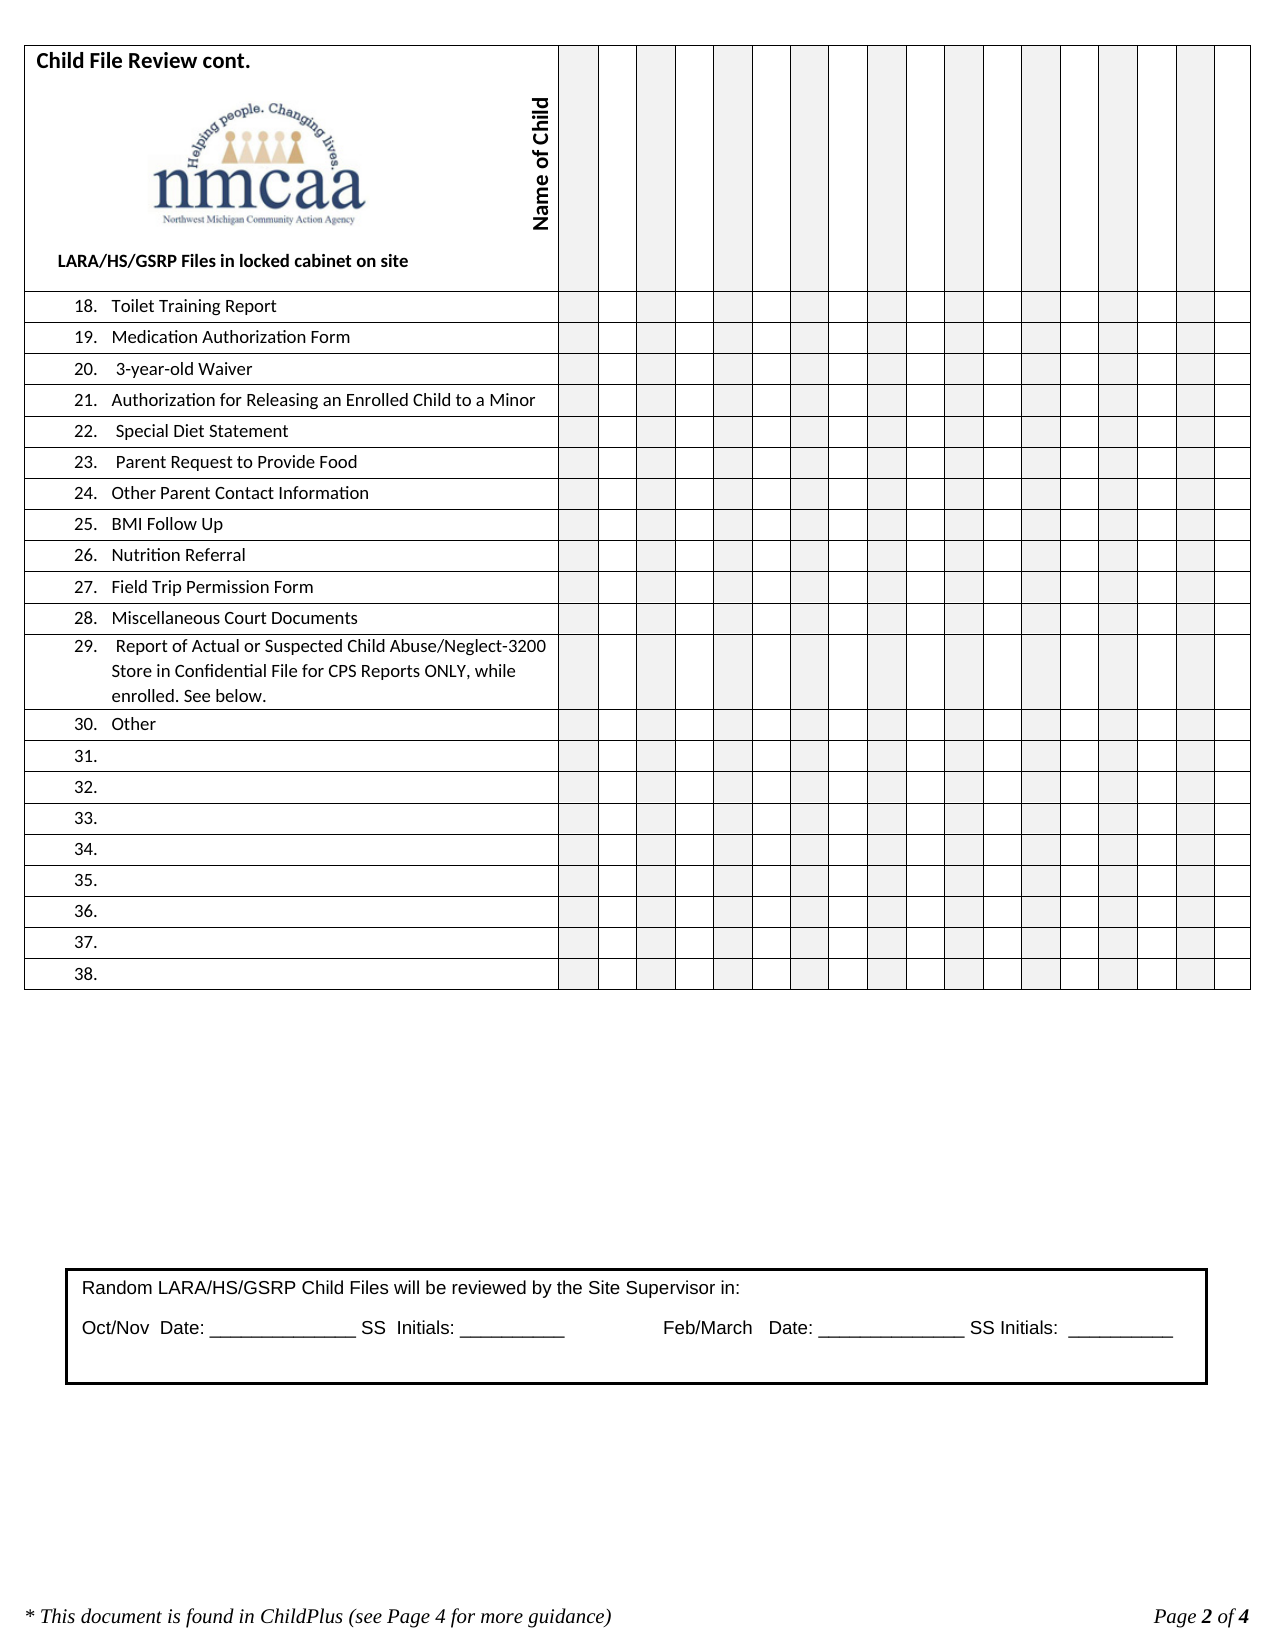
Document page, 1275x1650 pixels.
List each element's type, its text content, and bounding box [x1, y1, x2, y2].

table_cell [984, 741, 1021, 771]
table_cell [676, 541, 713, 571]
table_cell [676, 710, 713, 740]
table_cell Toilet Training Report [25, 292, 558, 322]
table_cell [1061, 866, 1098, 896]
table_cell [1022, 323, 1060, 353]
table_cell [599, 835, 636, 865]
table_cell [1061, 292, 1098, 322]
table_cell BMI Follow Up [25, 510, 558, 540]
table_cell [791, 46, 828, 291]
table_cell [945, 866, 983, 896]
table_cell [791, 354, 828, 384]
table_cell [714, 928, 752, 958]
table_cell [1138, 635, 1176, 709]
table_cell [753, 510, 790, 540]
table_cell [868, 635, 906, 709]
table_cell [637, 772, 675, 802]
table_cell [868, 46, 906, 291]
table_cell [599, 572, 636, 602]
table_cell [984, 323, 1021, 353]
table_cell [1215, 959, 1250, 989]
table_cell [791, 448, 828, 478]
table_cell [1099, 448, 1137, 478]
table_cell [791, 604, 828, 633]
table_cell [829, 46, 867, 291]
table_cell [637, 928, 675, 958]
table_cell [907, 448, 944, 478]
table_cell [753, 710, 790, 740]
table_cell [1061, 835, 1098, 865]
table_cell [791, 804, 828, 833]
table_cell [637, 354, 675, 384]
table_cell [676, 804, 713, 833]
table_cell [1177, 572, 1214, 602]
table_cell [1022, 354, 1060, 384]
table_cell [559, 323, 598, 353]
table_cell [753, 897, 790, 927]
table_cell [559, 448, 598, 478]
table_cell [753, 635, 790, 709]
table_cell [637, 804, 675, 833]
table_cell [1215, 510, 1250, 540]
table_cell [945, 292, 983, 322]
table_cell [791, 741, 828, 771]
table_cell [599, 710, 636, 740]
table_cell [676, 604, 713, 633]
table_cell [868, 772, 906, 802]
table_cell [1215, 804, 1250, 833]
table_cell [1022, 959, 1060, 989]
table_cell [907, 417, 944, 447]
table_cell [907, 46, 944, 291]
table_cell [868, 710, 906, 740]
table_cell [984, 541, 1021, 571]
table_cell [1099, 835, 1137, 865]
table_cell [599, 897, 636, 927]
table_cell [1138, 323, 1176, 353]
table_cell [868, 323, 906, 353]
table_cell [1138, 572, 1176, 602]
table_cell [714, 741, 752, 771]
table_cell [1177, 323, 1214, 353]
table_cell [599, 354, 636, 384]
table_cell Other Parent Contact Information [25, 479, 558, 509]
table_cell [907, 741, 944, 771]
table_cell [829, 866, 867, 896]
table_cell [984, 448, 1021, 478]
table_cell [714, 710, 752, 740]
table_cell [1177, 479, 1214, 509]
picture [147, 92, 370, 231]
table_cell [714, 866, 752, 896]
table_cell [1022, 804, 1060, 833]
table_cell [907, 292, 944, 322]
table_cell [714, 541, 752, 571]
table_cell Report of Actual or Suspected Child Abuse/Neglect-3200 Store in Confidential File for CPS Reports ONLY, while enrolled. See below. [25, 635, 558, 709]
table_cell [829, 572, 867, 602]
table_cell [907, 866, 944, 896]
table_cell [829, 835, 867, 865]
table_cell [1022, 928, 1060, 958]
table_cell [829, 292, 867, 322]
table_cell [676, 959, 713, 989]
table_cell [945, 46, 983, 291]
table_cell Authorization for Releasing an Enrolled Child to a Minor [25, 385, 558, 416]
table_cell [1138, 772, 1176, 802]
table_cell [984, 897, 1021, 927]
table_cell [1061, 541, 1098, 571]
table_cell [559, 928, 598, 958]
table_cell [1061, 741, 1098, 771]
table_cell Other [25, 710, 558, 740]
table_cell [25, 928, 558, 958]
table_cell [1099, 572, 1137, 602]
table_cell [559, 604, 598, 633]
table_cell [868, 604, 906, 633]
table_cell [829, 804, 867, 833]
table_cell [868, 928, 906, 958]
table_cell [714, 46, 752, 291]
table_cell [1177, 928, 1214, 958]
table_cell [984, 866, 1021, 896]
table_cell [753, 385, 790, 416]
table_cell [753, 448, 790, 478]
table_cell [1099, 292, 1137, 322]
table_cell [791, 292, 828, 322]
table_cell [1061, 417, 1098, 447]
table_cell [559, 354, 598, 384]
table_cell [1177, 741, 1214, 771]
table_cell [1177, 417, 1214, 447]
table_cell [907, 323, 944, 353]
table_cell [984, 959, 1021, 989]
table_cell [559, 572, 598, 602]
table_cell [676, 385, 713, 416]
table_cell [714, 959, 752, 989]
table_cell [676, 928, 713, 958]
table_cell [599, 604, 636, 633]
table_cell [1138, 292, 1176, 322]
table_cell [829, 604, 867, 633]
table_cell [1215, 604, 1250, 633]
table_cell [984, 385, 1021, 416]
table_cell [1177, 866, 1214, 896]
table_cell [945, 741, 983, 771]
table_cell [868, 804, 906, 833]
table_cell [791, 510, 828, 540]
table_cell [1022, 448, 1060, 478]
table_cell [1022, 46, 1060, 291]
table_cell [1022, 741, 1060, 771]
table_cell Child File Review cont. LARA/HS/GSRP Files in locked cabinet on site [25, 46, 558, 291]
table_cell [1061, 959, 1098, 989]
table_cell [1215, 928, 1250, 958]
table_cell [559, 417, 598, 447]
table_cell [714, 510, 752, 540]
table_cell Nutrition Referral [25, 541, 558, 571]
table_cell [1022, 710, 1060, 740]
table_cell [1138, 541, 1176, 571]
table_cell [829, 928, 867, 958]
table_cell [714, 772, 752, 802]
table_cell [1138, 897, 1176, 927]
table_cell [714, 448, 752, 478]
table_cell [868, 479, 906, 509]
table_cell [1022, 292, 1060, 322]
table_cell [1061, 928, 1098, 958]
table_cell [1061, 354, 1098, 384]
table_cell [945, 385, 983, 416]
table_cell [676, 354, 713, 384]
table_cell [559, 835, 598, 865]
table_cell Miscellaneous Court Documents [25, 604, 558, 633]
table_cell [907, 354, 944, 384]
table_cell [945, 417, 983, 447]
table_cell [829, 741, 867, 771]
table_cell [1215, 897, 1250, 927]
table_cell [599, 772, 636, 802]
table_cell [984, 635, 1021, 709]
table_cell [753, 292, 790, 322]
table_cell [599, 479, 636, 509]
table_cell [599, 510, 636, 540]
table_cell Special Diet Statement [25, 417, 558, 447]
table_cell [791, 866, 828, 896]
table_cell [637, 866, 675, 896]
table_cell [1061, 772, 1098, 802]
table_cell [1177, 604, 1214, 633]
table_cell [599, 541, 636, 571]
table_cell [1099, 635, 1137, 709]
table_cell [1177, 635, 1214, 709]
table_cell [868, 448, 906, 478]
table_cell [907, 772, 944, 802]
table_cell [753, 866, 790, 896]
table_cell [1215, 835, 1250, 865]
table_cell [714, 604, 752, 633]
table_cell [1215, 385, 1250, 416]
table_cell [1099, 959, 1137, 989]
table_cell [676, 479, 713, 509]
table_cell [945, 510, 983, 540]
table_cell [599, 959, 636, 989]
table_cell [1061, 510, 1098, 540]
table_cell [1099, 354, 1137, 384]
table_cell [829, 710, 867, 740]
table_cell [637, 46, 675, 291]
table_cell [1022, 479, 1060, 509]
table_cell [868, 572, 906, 602]
table_cell [1022, 385, 1060, 416]
table_cell [791, 385, 828, 416]
table_cell [676, 510, 713, 540]
table_cell [945, 323, 983, 353]
table_cell [945, 479, 983, 509]
table_cell [637, 959, 675, 989]
table_cell [1138, 741, 1176, 771]
table_cell [1215, 741, 1250, 771]
table_cell [1099, 928, 1137, 958]
table_cell [559, 635, 598, 709]
table_cell [753, 804, 790, 833]
table_cell [868, 897, 906, 927]
table_cell [1061, 479, 1098, 509]
table_cell [1177, 510, 1214, 540]
table_cell [1022, 635, 1060, 709]
table_cell [599, 448, 636, 478]
table_cell [791, 835, 828, 865]
table_cell [559, 46, 598, 291]
table_cell [676, 323, 713, 353]
table_cell [676, 292, 713, 322]
table_cell [559, 479, 598, 509]
table_cell [714, 323, 752, 353]
table_cell [1138, 448, 1176, 478]
table_cell [945, 635, 983, 709]
table_cell [637, 835, 675, 865]
table_cell [829, 959, 867, 989]
table_cell [559, 897, 598, 927]
table_cell [984, 417, 1021, 447]
table_cell [637, 635, 675, 709]
table_cell 3-year-old Waiver [25, 354, 558, 384]
table_cell [599, 323, 636, 353]
table_cell [714, 354, 752, 384]
table_cell [791, 897, 828, 927]
table_cell [829, 897, 867, 927]
table_cell [945, 572, 983, 602]
table_cell [1177, 354, 1214, 384]
table_cell [1215, 417, 1250, 447]
table_cell [907, 385, 944, 416]
table_cell [1061, 604, 1098, 633]
table_cell [868, 292, 906, 322]
table_cell [1061, 897, 1098, 927]
table_cell [1215, 292, 1250, 322]
table_cell Field Trip Permission Form [25, 572, 558, 602]
table_cell [829, 541, 867, 571]
table_cell [676, 835, 713, 865]
table_cell [599, 46, 636, 291]
table_cell [676, 897, 713, 927]
table_cell [1177, 835, 1214, 865]
table_cell [1099, 710, 1137, 740]
table_cell [868, 541, 906, 571]
table_cell [1099, 604, 1137, 633]
table_cell [1061, 572, 1098, 602]
table_cell [559, 385, 598, 416]
table_cell [1215, 323, 1250, 353]
table_cell [791, 635, 828, 709]
table_cell [907, 928, 944, 958]
table_cell [1177, 385, 1214, 416]
table_cell [753, 959, 790, 989]
table_cell [559, 541, 598, 571]
table_cell [1138, 385, 1176, 416]
table_cell [1138, 46, 1176, 291]
table_cell [1022, 835, 1060, 865]
table_cell [599, 385, 636, 416]
table_cell [753, 572, 790, 602]
table_cell [1099, 772, 1137, 802]
table_cell [637, 741, 675, 771]
table_cell [984, 835, 1021, 865]
table_cell [945, 835, 983, 865]
table_cell [1215, 448, 1250, 478]
table_cell [868, 510, 906, 540]
table_cell [984, 804, 1021, 833]
table_cell [599, 292, 636, 322]
table_cell [1022, 510, 1060, 540]
table_cell [714, 292, 752, 322]
table_cell [1215, 479, 1250, 509]
table_cell [1099, 866, 1137, 896]
table_cell [714, 897, 752, 927]
table_cell [1177, 710, 1214, 740]
table_cell [1099, 385, 1137, 416]
table_cell [1099, 417, 1137, 447]
table_cell [829, 323, 867, 353]
table_cell [907, 710, 944, 740]
table_cell [829, 354, 867, 384]
table_cell [559, 804, 598, 833]
table_cell [714, 479, 752, 509]
table_cell [1177, 541, 1214, 571]
table_cell [1061, 635, 1098, 709]
table_cell [676, 866, 713, 896]
table_cell [676, 417, 713, 447]
table_cell [1022, 604, 1060, 633]
table_cell [1099, 479, 1137, 509]
table_cell [637, 292, 675, 322]
table_cell [599, 741, 636, 771]
table_cell [753, 741, 790, 771]
table_cell [753, 479, 790, 509]
table_cell [829, 772, 867, 802]
table_cell [984, 354, 1021, 384]
table_cell [907, 572, 944, 602]
table_cell [1061, 323, 1098, 353]
table_cell [984, 772, 1021, 802]
table_cell [1061, 804, 1098, 833]
table_cell [637, 479, 675, 509]
table_cell [1061, 448, 1098, 478]
table_cell [559, 292, 598, 322]
table_cell [714, 417, 752, 447]
table_cell [829, 479, 867, 509]
table_cell [1177, 448, 1214, 478]
table_cell [1138, 417, 1176, 447]
table_cell [714, 385, 752, 416]
table_cell [637, 510, 675, 540]
table_cell [791, 323, 828, 353]
table_cell [753, 835, 790, 865]
table_cell [829, 510, 867, 540]
table_cell [1022, 866, 1060, 896]
table_cell [1099, 323, 1137, 353]
table_cell [984, 479, 1021, 509]
table_cell [1138, 479, 1176, 509]
table_cell [945, 541, 983, 571]
table_cell [1177, 804, 1214, 833]
table_cell [945, 354, 983, 384]
table_cell [1215, 572, 1250, 602]
table_cell [984, 510, 1021, 540]
table_cell [1099, 541, 1137, 571]
table_cell [753, 772, 790, 802]
table_cell [1061, 385, 1098, 416]
table_cell [907, 959, 944, 989]
table_cell [945, 772, 983, 802]
table_cell [753, 604, 790, 633]
table_cell [868, 959, 906, 989]
table_cell [1177, 772, 1214, 802]
table_cell [907, 479, 944, 509]
table_cell [907, 804, 944, 833]
table_cell [984, 604, 1021, 633]
table_cell [984, 572, 1021, 602]
table_cell [907, 897, 944, 927]
table_cell [753, 541, 790, 571]
table_cell [1099, 897, 1137, 927]
table_cell [676, 448, 713, 478]
table_cell [829, 385, 867, 416]
table_cell [945, 959, 983, 989]
table_cell [676, 741, 713, 771]
table_cell [25, 835, 558, 865]
table_cell [599, 804, 636, 833]
table_cell [25, 741, 558, 771]
table_cell [559, 710, 598, 740]
table_cell [599, 928, 636, 958]
table_cell [907, 835, 944, 865]
table_cell [559, 959, 598, 989]
table_cell [1022, 897, 1060, 927]
table_cell [1215, 46, 1250, 291]
table_cell [1022, 541, 1060, 571]
table_cell [1022, 572, 1060, 602]
table_cell [753, 928, 790, 958]
table_cell [907, 635, 944, 709]
table_cell [1138, 710, 1176, 740]
table_cell [1061, 46, 1098, 291]
table_cell [1138, 510, 1176, 540]
table_cell [559, 866, 598, 896]
table_cell [907, 510, 944, 540]
table_cell [637, 541, 675, 571]
table_cell [1215, 772, 1250, 802]
table_cell [1022, 417, 1060, 447]
table_cell [753, 323, 790, 353]
table_cell [1099, 804, 1137, 833]
table_cell [868, 417, 906, 447]
table_cell [599, 866, 636, 896]
table_cell [1215, 866, 1250, 896]
table_cell [1138, 804, 1176, 833]
table_cell [1138, 959, 1176, 989]
table_cell [559, 741, 598, 771]
table_cell [753, 46, 790, 291]
table_cell [868, 385, 906, 416]
table_cell [829, 448, 867, 478]
table_cell [945, 897, 983, 927]
table_cell [829, 417, 867, 447]
table_cell [637, 572, 675, 602]
table_cell [984, 292, 1021, 322]
table_cell [1215, 635, 1250, 709]
table_cell Parent Request to Provide Food [25, 448, 558, 478]
table_cell [714, 835, 752, 865]
table_cell [1215, 541, 1250, 571]
table_cell [1177, 897, 1214, 927]
table_cell [1138, 866, 1176, 896]
table_cell [829, 635, 867, 709]
table_cell [559, 510, 598, 540]
table_cell [637, 897, 675, 927]
table_cell [676, 46, 713, 291]
table_cell [25, 959, 558, 989]
table_cell [1177, 292, 1214, 322]
table_cell [1138, 835, 1176, 865]
table_cell [791, 479, 828, 509]
table_cell Medication Authorization Form [25, 323, 558, 353]
table_cell [791, 417, 828, 447]
table_cell [637, 385, 675, 416]
table_cell [945, 710, 983, 740]
table_cell [599, 417, 636, 447]
table_cell [907, 541, 944, 571]
table_cell [868, 866, 906, 896]
table_cell [753, 417, 790, 447]
table_cell [791, 710, 828, 740]
table_cell [25, 897, 558, 927]
table_cell [791, 572, 828, 602]
table_cell [714, 572, 752, 602]
table_cell [868, 354, 906, 384]
table_cell [791, 928, 828, 958]
table_cell [637, 417, 675, 447]
table_cell [1177, 46, 1214, 291]
table_cell [1215, 354, 1250, 384]
table_cell [791, 959, 828, 989]
table_cell [25, 772, 558, 802]
table_cell [1022, 772, 1060, 802]
table_cell [714, 804, 752, 833]
table_cell [1138, 604, 1176, 633]
table_cell [1099, 741, 1137, 771]
table_cell [1099, 510, 1137, 540]
table_cell [1138, 928, 1176, 958]
table_cell [25, 866, 558, 896]
table_cell [984, 46, 1021, 291]
table_cell [637, 323, 675, 353]
table_cell [984, 928, 1021, 958]
table_cell [1138, 354, 1176, 384]
table_cell [1099, 46, 1137, 291]
table_cell [984, 710, 1021, 740]
table_cell [945, 604, 983, 633]
table_cell [753, 354, 790, 384]
table_cell [559, 772, 598, 802]
table_cell [25, 804, 558, 833]
table_cell [676, 635, 713, 709]
table_cell [676, 772, 713, 802]
table_cell [637, 448, 675, 478]
table_cell [791, 541, 828, 571]
table_cell [1177, 959, 1214, 989]
table_cell [637, 710, 675, 740]
table_cell [868, 741, 906, 771]
table_cell [945, 804, 983, 833]
table_cell [945, 928, 983, 958]
table_cell [791, 772, 828, 802]
table_cell [1215, 710, 1250, 740]
table_cell [676, 572, 713, 602]
table_cell [1061, 710, 1098, 740]
table_cell [599, 635, 636, 709]
table_cell [868, 835, 906, 865]
table_cell [637, 604, 675, 633]
table_cell [945, 448, 983, 478]
table_cell [907, 604, 944, 633]
table_cell [714, 635, 752, 709]
